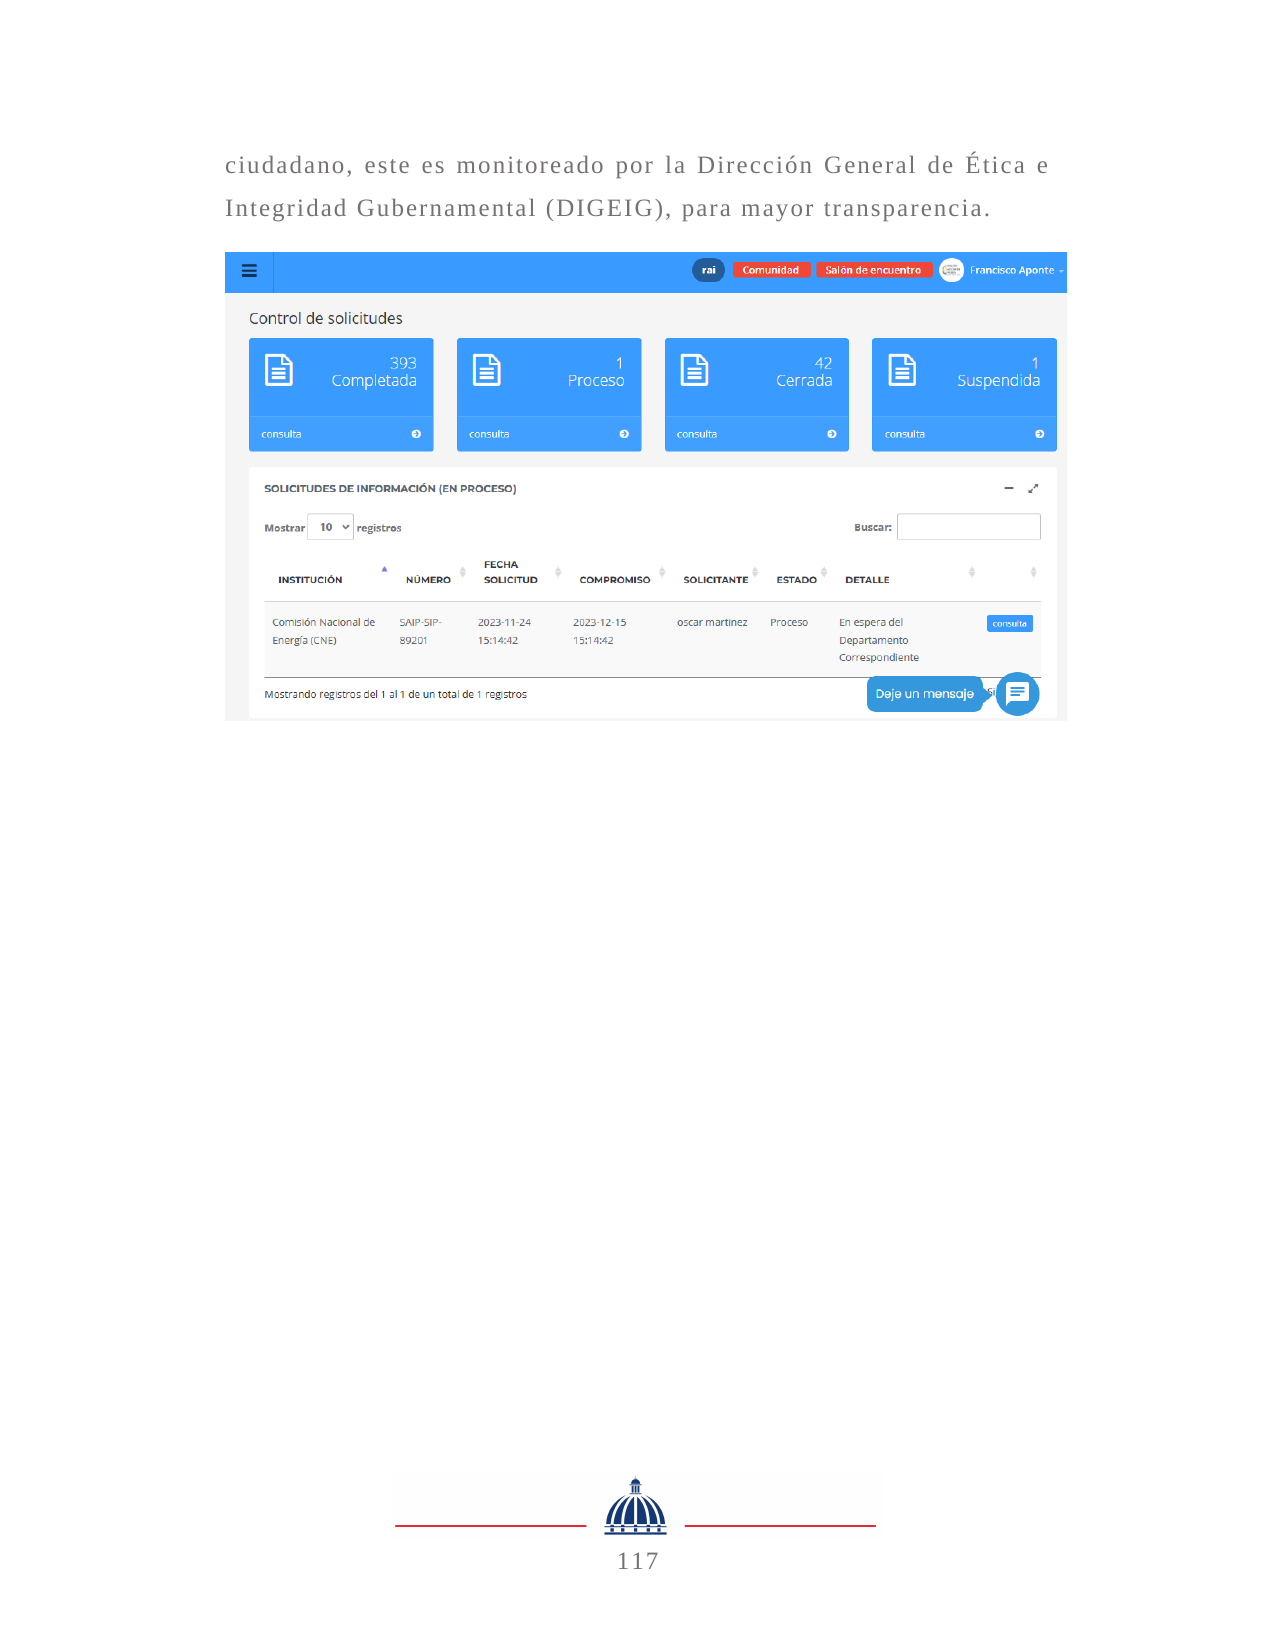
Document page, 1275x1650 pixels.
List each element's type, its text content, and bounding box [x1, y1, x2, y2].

picture [225, 252, 1068, 721]
picture [391, 1472, 884, 1540]
